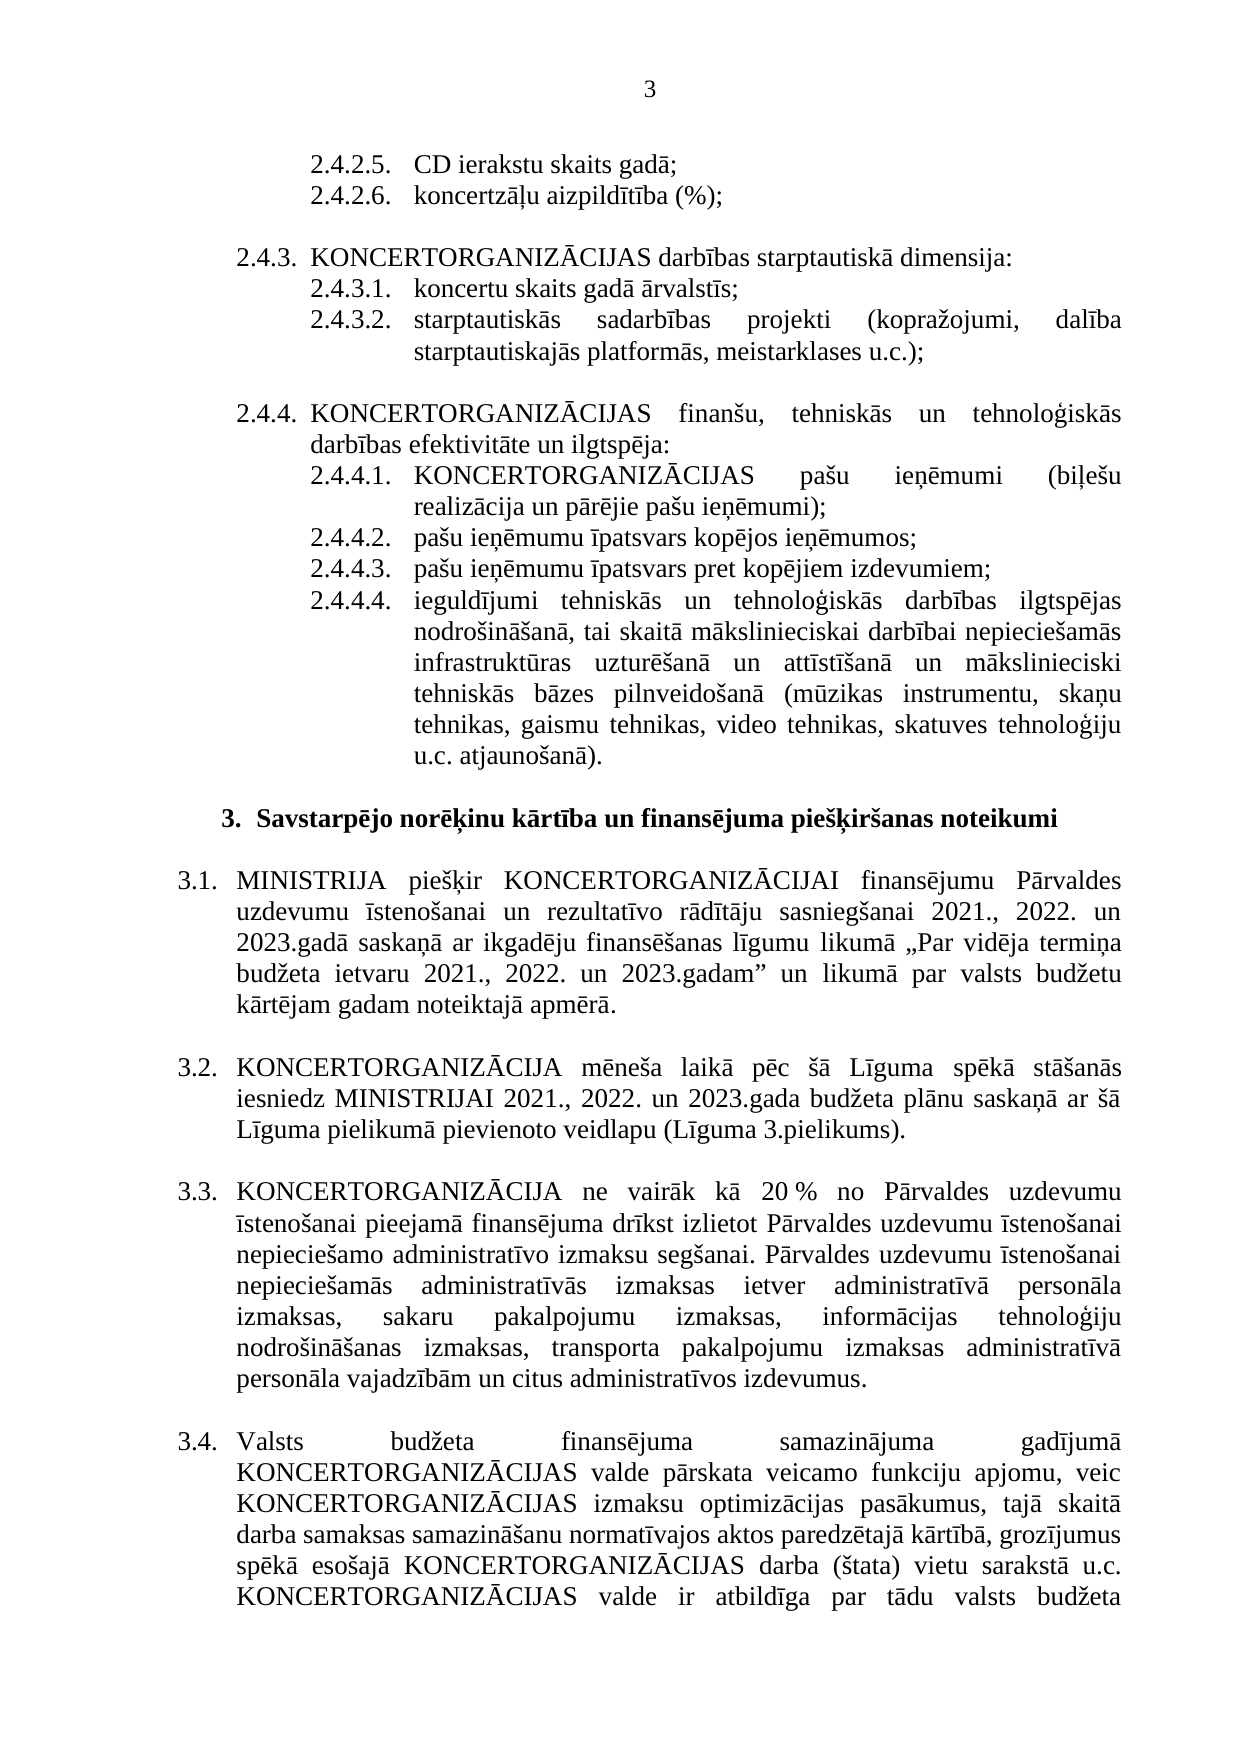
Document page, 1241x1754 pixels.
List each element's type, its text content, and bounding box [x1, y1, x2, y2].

list KONCERTORGANIZĀCIJA ne vairāk kā 20 % no Pārvaldes uzdevumu īstenošanai pieejamā finansējuma drīkst izlietot Pārvaldes uzdevumu īstenošanai nepieciešamo administratīvo izmaksu segšanai. Pārvaldes uzdevumu īstenošanai nepieciešamās administratīvās izmaksas ietver administratīvā personāla izmaksas, sakaru pakalpojumu izmaksas, informācijas tehnoloģiju nodrošināšanas izmaksas, transporta pakalpojumu izmaksas administratīvā personāla vajadzībām un citus administratīvos izdevumus. [177, 1176, 1122, 1393]
list pašu ieņēmumu īpatsvars kopējos ieņēmumos; [310, 521, 1122, 553]
list pašu ieņēmumu īpatsvars pret kopējiem izdevumiem; [310, 553, 1122, 584]
list Savstarpējo norēķinu kārtība un finansējuma piešķiršanas noteikumi [177, 802, 1122, 833]
list MINISTRIJA piešķir KONCERTORGANIZĀCIJAI finansējumu Pārvaldes uzdevumu īstenošanai un rezultatīvo rādītāju sasniegšanai 2021., 2022. un 2023.gadā saskaņā ar ikgadēju finansēšanas līgumu likumā „Par vidēja termiņa budžeta ietvaru 2021., 2022. un 2023.gadam” un likumā par valsts budžetu kārtējam gadam noteiktajā apmērā. [177, 864, 1122, 1020]
list koncertu skaits gadā ārvalstīs; [310, 272, 1122, 303]
list KONCERTORGANIZĀCIJA mēneša laikā pēc šā Līguma spēkā stāšanās iesniedz MINISTRIJAI 2021., 2022. un 2023.gada budžeta plānu saskaņā ar šā Līguma pielikumā pievienoto veidlapu (Līguma 3.pielikums). [177, 1051, 1122, 1144]
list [177, 1425, 1122, 1612]
list ieguldījumi tehniskās un tehnoloģiskās darbības ilgtspējas nodrošināšanā, tai skaitā mākslinieciskai darbībai nepieciešamās infrastruktūras uzturēšanā un attīstīšanā un mākslinieciski tehniskās bāzes pilnveidošanā (mūzikas instrumentu, skaņu tehnikas, gaismu tehnikas, video tehnikas, skatuves tehnoloģiju u.c. atjaunošanā). [310, 584, 1122, 771]
list koncertzāļu aizpildītība (%); [310, 179, 1122, 210]
list KONCERTORGANIZĀCIJAS finanšu, tehniskās un tehnoloģiskās darbības efektivitāte un ilgtspēja: [236, 397, 1122, 459]
list KONCERTORGANIZĀCIJAS darbības starptautiskā dimensija: [236, 241, 1122, 272]
list KONCERTORGANIZĀCIJAS pašu ieņēmumi (biļešu realizācija un pārējie pašu ieņēmumi); [310, 459, 1122, 521]
list CD ierakstu skaits gadā; [310, 148, 1122, 179]
list starptautiskās sadarbības projekti (kopražojumi, dalība starptautiskajās platformās, meistarklases u.c.); [310, 303, 1122, 366]
